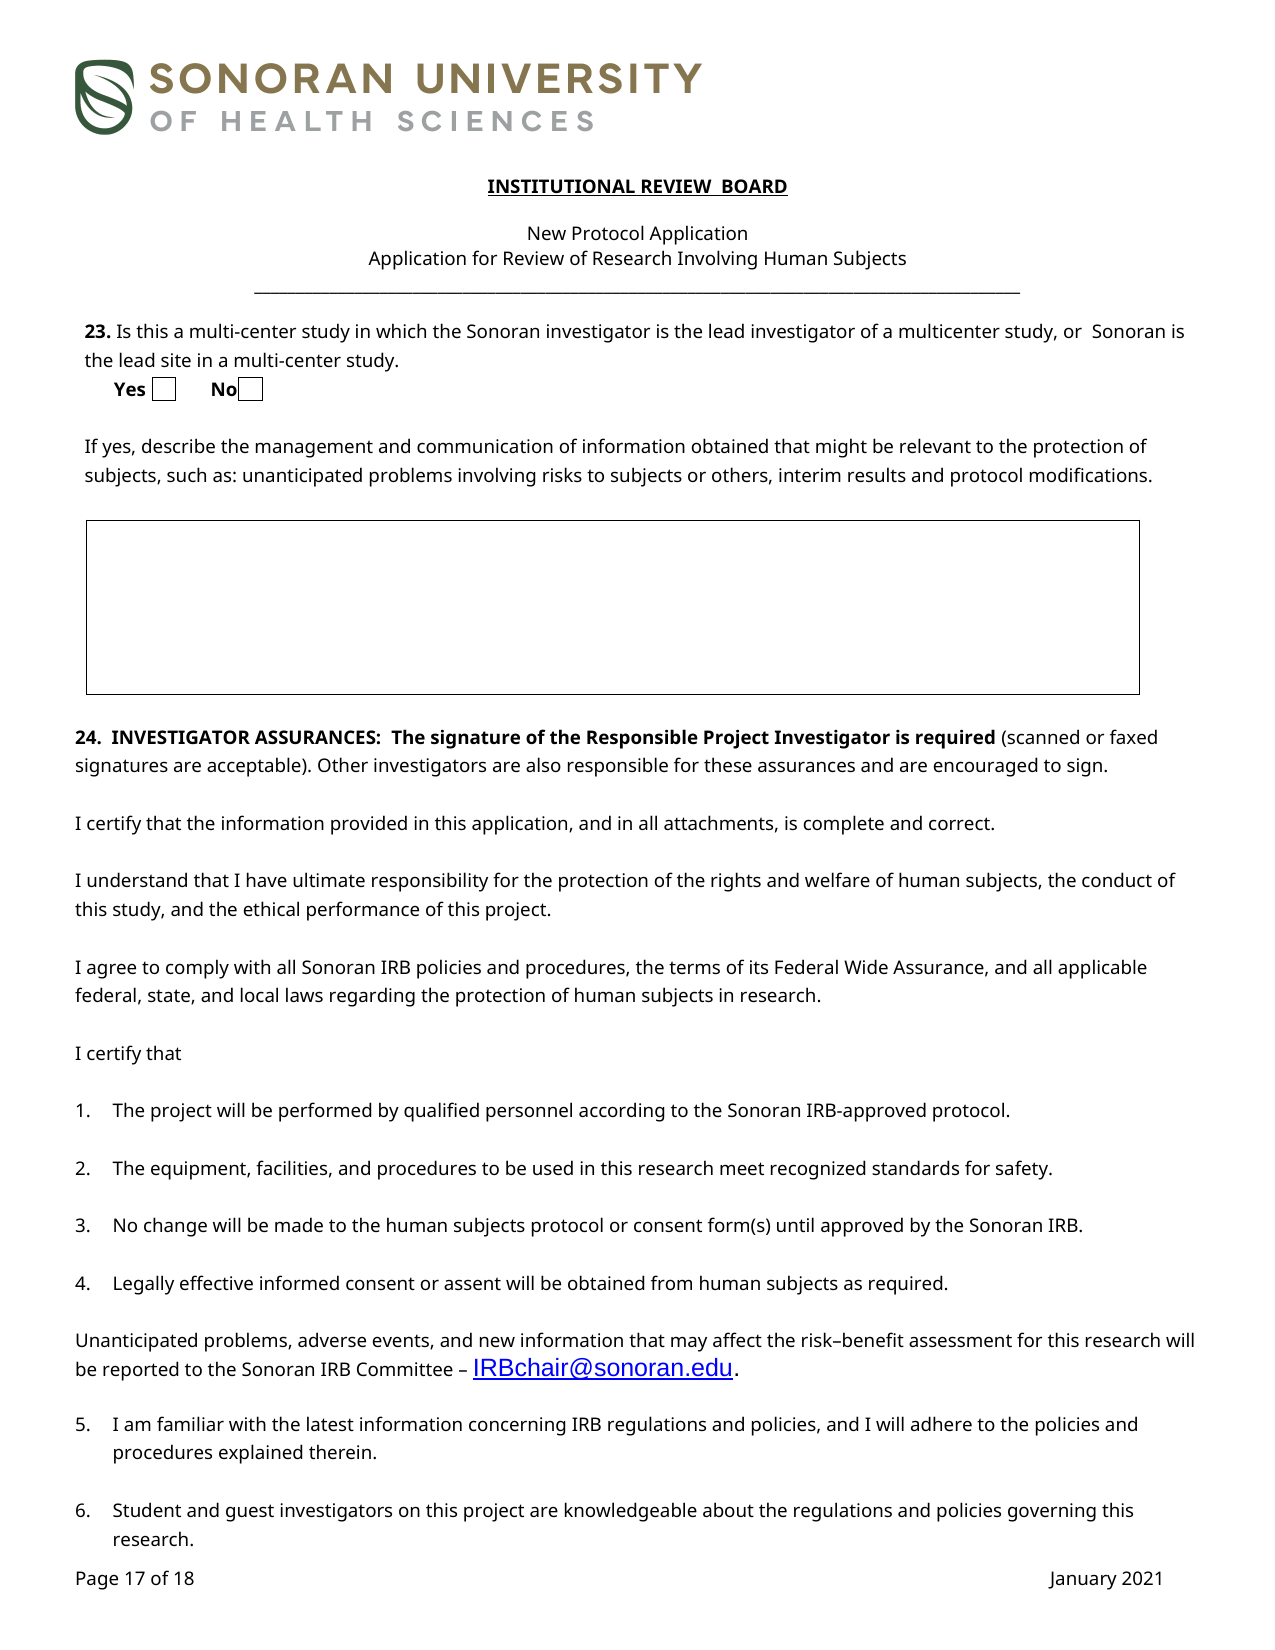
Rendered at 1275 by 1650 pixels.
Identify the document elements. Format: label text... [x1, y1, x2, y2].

list I am familiar with the latest information concerning IRB regulations and policies, and I will adhere to the policies and procedures explained therein. [75, 1411, 1200, 1465]
text If yes, describe the management and communication of information obtained that might be relevant to the protection of subjects, such as: unanticipated problems involving risks to subjects or others, interim results and protocol modifications. [84, 433, 1200, 488]
text I certify that [75, 1040, 1200, 1066]
text I certify that the information provided in this application, and in all attachments, is complete and correct. [75, 810, 1200, 836]
text Yes No [84, 376, 1200, 401]
text 23. Is this a multi-center study in which the Sonoran investigator is the lead investigator of a multicenter study, or Sonoran is the lead site in a multi-center study. [84, 318, 1200, 373]
text Unanticipated problems, adverse events, and new information that may affect the risk–benefit assessment for this research will be reported to the Sonoran IRB Committee – IRBchair@sonoran.edu. [75, 1328, 1200, 1382]
text I agree to comply with all Sonoran IRB policies and procedures, the terms of its Federal Wide Assurance, and all applicable federal, state, and local laws regarding the protection of human subjects in research. [75, 954, 1200, 1008]
picture [778, 182, 783, 191]
list The equipment, facilities, and procedures to be used in this research meet recognized standards for safety. [75, 1155, 1200, 1181]
list No change will be made to the human subjects protocol or consent form(s) until approved by the Sonoran IRB. [75, 1213, 1200, 1238]
picture [0, 3, 788, 191]
picture [585, 182, 592, 191]
text I understand that I have ultimate responsibility for the protection of the rights and welfare of human subjects, the conduct of this study, and the ethical performance of this project. [75, 868, 1200, 922]
text 24. INVESTIGATOR ASSURANCES: The signature of the Responsible Project Investigator is required (scanned or faxed signatures are acceptable). Other investigators are also responsible for these assurances and are encouraged to sign. [75, 724, 1200, 778]
picture [737, 182, 744, 191]
list Student and guest investigators on this project are knowledgeable about the regulations and policies governing this research. [75, 1497, 1200, 1551]
list The project will be performed by qualified personnel according to the Sonoran IRB-approved protocol. [75, 1098, 1200, 1123]
table_header [87, 521, 1139, 694]
list Legally effective informed consent or assent will be obtained from human subjects as required. [75, 1270, 1200, 1296]
picture [536, 181, 542, 191]
